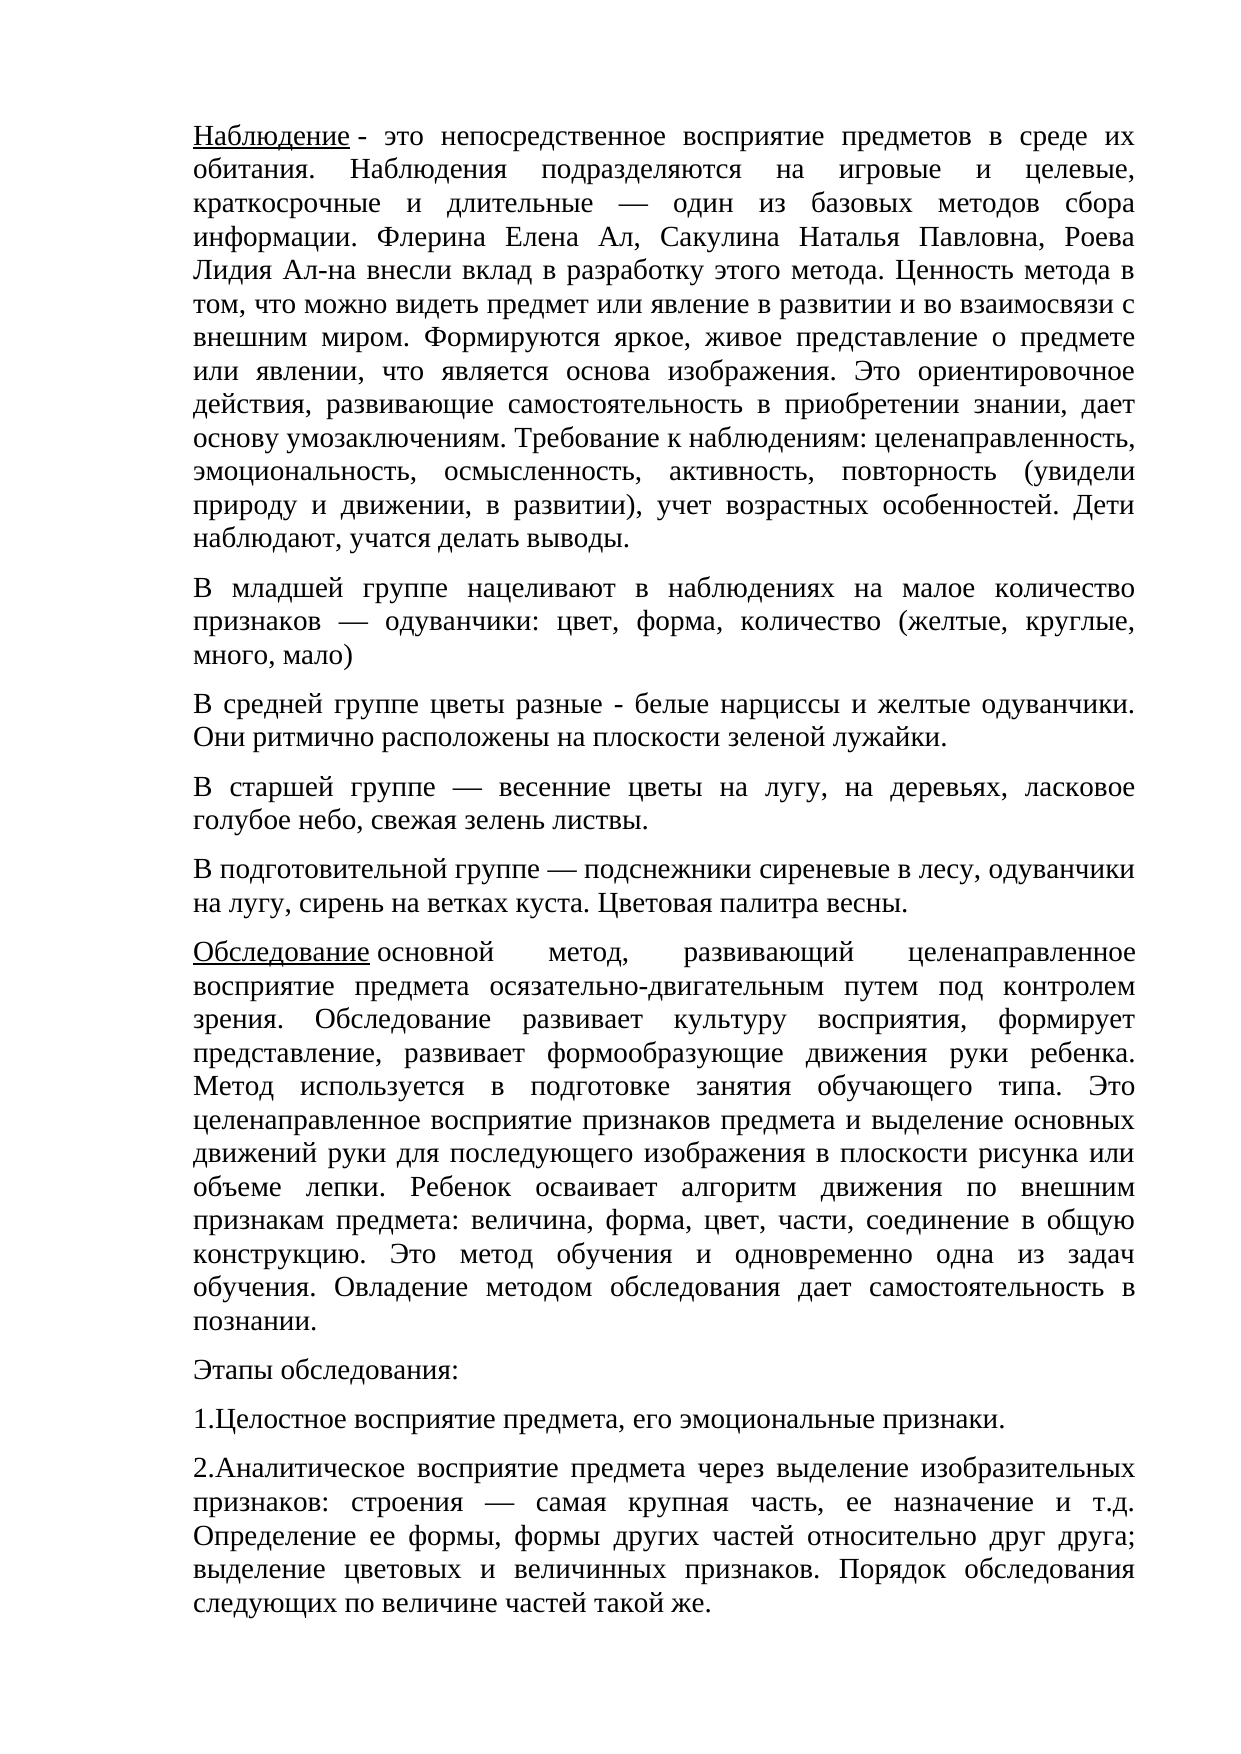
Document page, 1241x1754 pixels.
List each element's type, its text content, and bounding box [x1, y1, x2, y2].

text 2.Аналитическое восприятие предмета через выделение изобразительных признаков: строения — самая крупная часть, ее назначение и т.д. Определение ее формы, формы других частей относительно друг друга; выделение цветовых и величинных признаков. Порядок обследования следующих по величине частей такой же. [193, 1451, 1136, 1618]
text В старшей группе — весенние цветы на лугу, на деревьях, ласковое голубое небо, свежая зелень листвы. [193, 769, 1136, 836]
text В младшей группе нацеливают в наблюдениях на малое количество признаков — одуванчики: цвет, форма, количество (желтые, круглые, много, мало) [193, 570, 1136, 670]
text В средней группе цветы разные - белые нарциссы и желтые одуванчики. Они ритмично расположены на плоскости зеленой лужайки. [193, 686, 1136, 753]
text Обследование основной метод, развивающий целенаправленное восприятие предмета осязательно-двигательным путем под контролем зрения. Обследование развивает культуру восприятия, формирует представление, развивает формообразующие движения руки ребенка. Метод используется в подготовке занятия обучающего типа. Это целенаправленное восприятие признаков предмета и выделение основных движений руки для последующего изображения в плоскости рисунка или объеме лепки. Ребенок осваивает алгоритм движения по внешним признакам предмета: величина, форма, цвет, части, соединение в общую конструкцию. Это метод обучения и одновременно одна из задач обучения. Овладение методом обследования дает самостоятельность в познании. [193, 934, 1136, 1337]
text Этапы обследования: [193, 1352, 1136, 1386]
text 1.Целостное восприятие предмета, его эмоциональные признаки. [193, 1401, 1136, 1435]
text Наблюдение - это непосредственное восприятие предметов в среде их обитания. Наблюдения подразделяются на игровые и целевые, краткосрочные и длительные — один из базовых методов сбора информации. Флерина Елена Ал, Сакулина Наталья Павловна, Роева Лидия Ал-на внесли вклад в разработку этого метода. Ценность метода в том, что можно видеть предмет или явление в развитии и во взаимосвязи с внешним миром. Формируются яркое, живое представление о предмете или явлении, что является основа изображения. Это ориентировочное действия, развивающие самостоятельность в приобретении знании, дает основу умозаключениям. Требование к наблюдениям: целенаправленность, эмоциональность, осмысленность, активность, повторность (увидели природу и движении, в развитии), учет возрастных особенностей. Дети наблюдают, учатся делать выводы. [193, 118, 1136, 554]
text В подготовительной группе — подснежники сиреневые в лесу, одуванчики на лугу, сирень на ветках куста. Цветовая палитра весны. [193, 851, 1136, 918]
